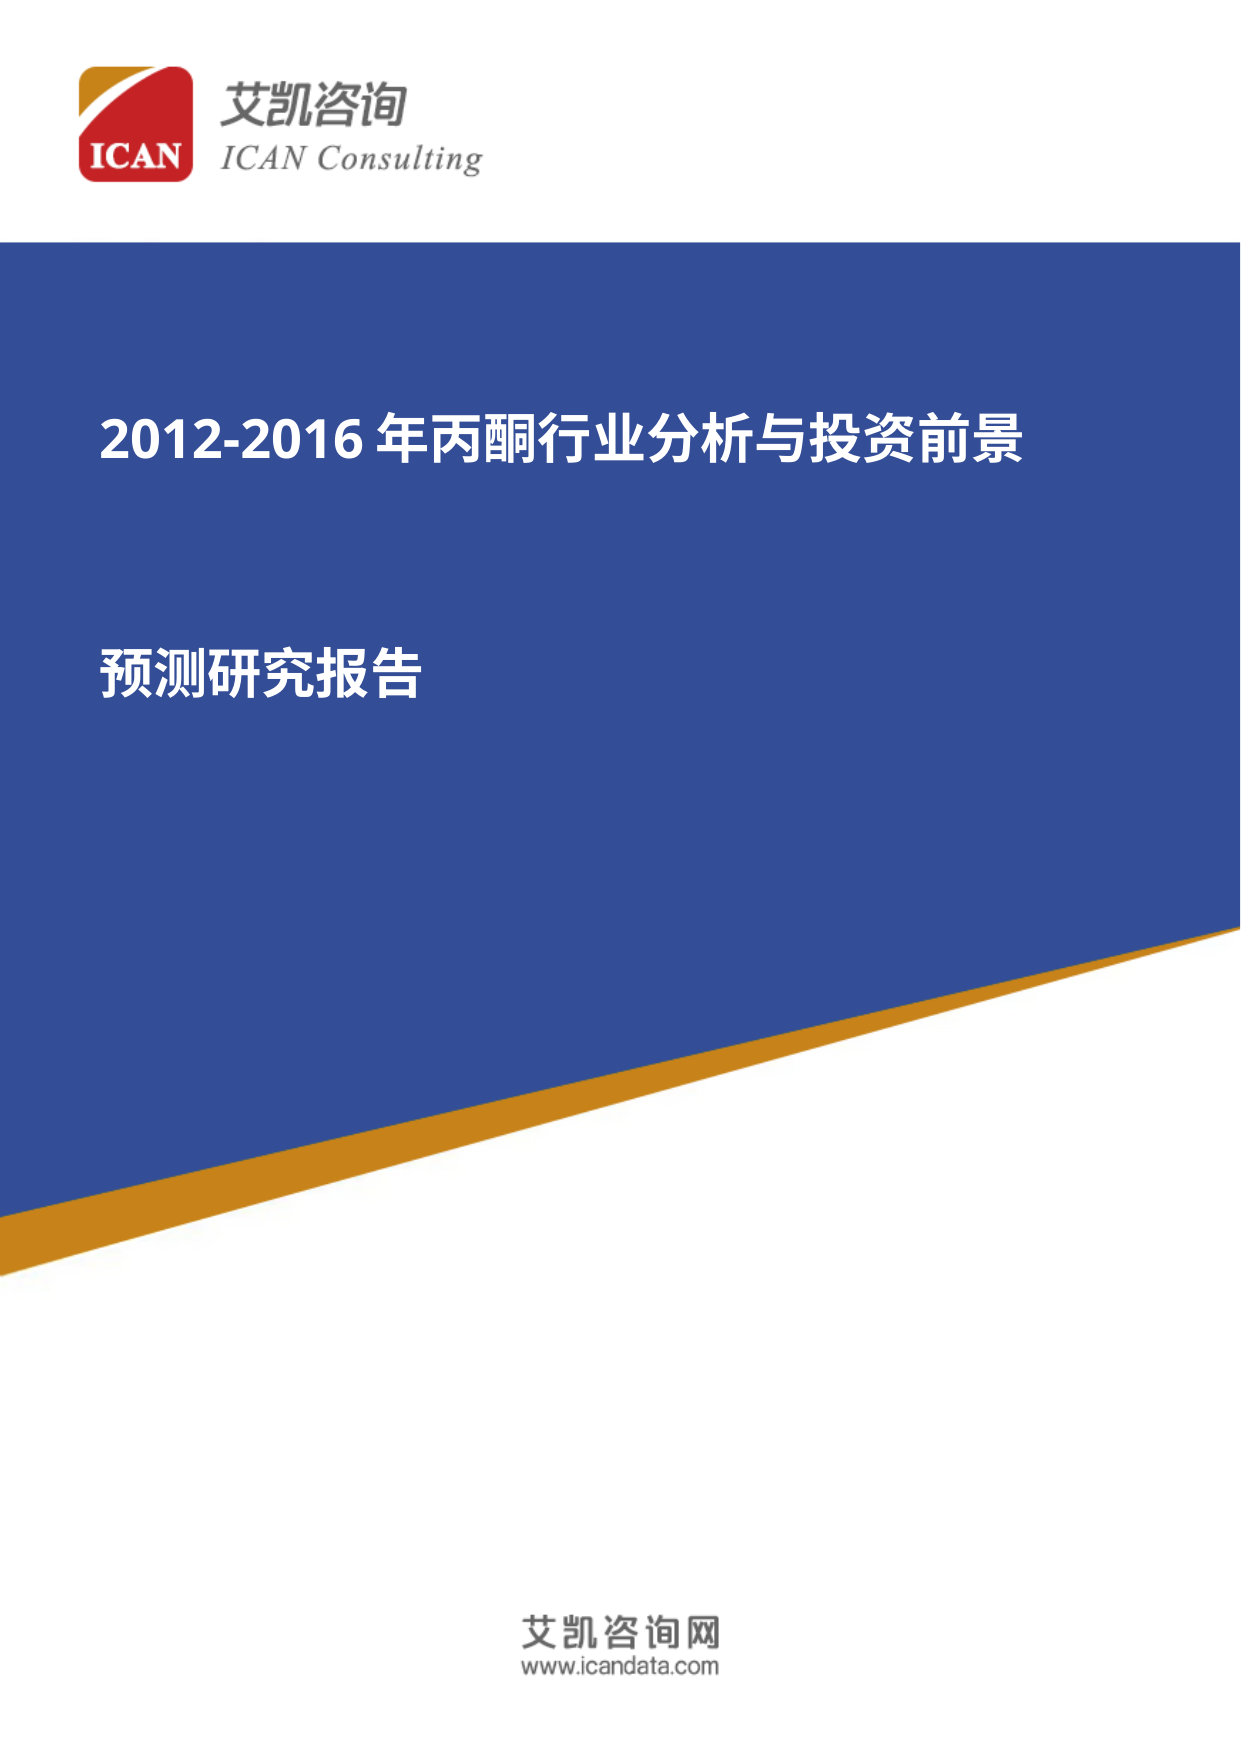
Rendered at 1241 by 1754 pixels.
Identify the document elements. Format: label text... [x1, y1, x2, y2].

picture [0, 5, 1241, 1754]
subtitle 2012-2016年丙酮行业分析与投资前景预测研究报告 [99, 386, 1053, 718]
